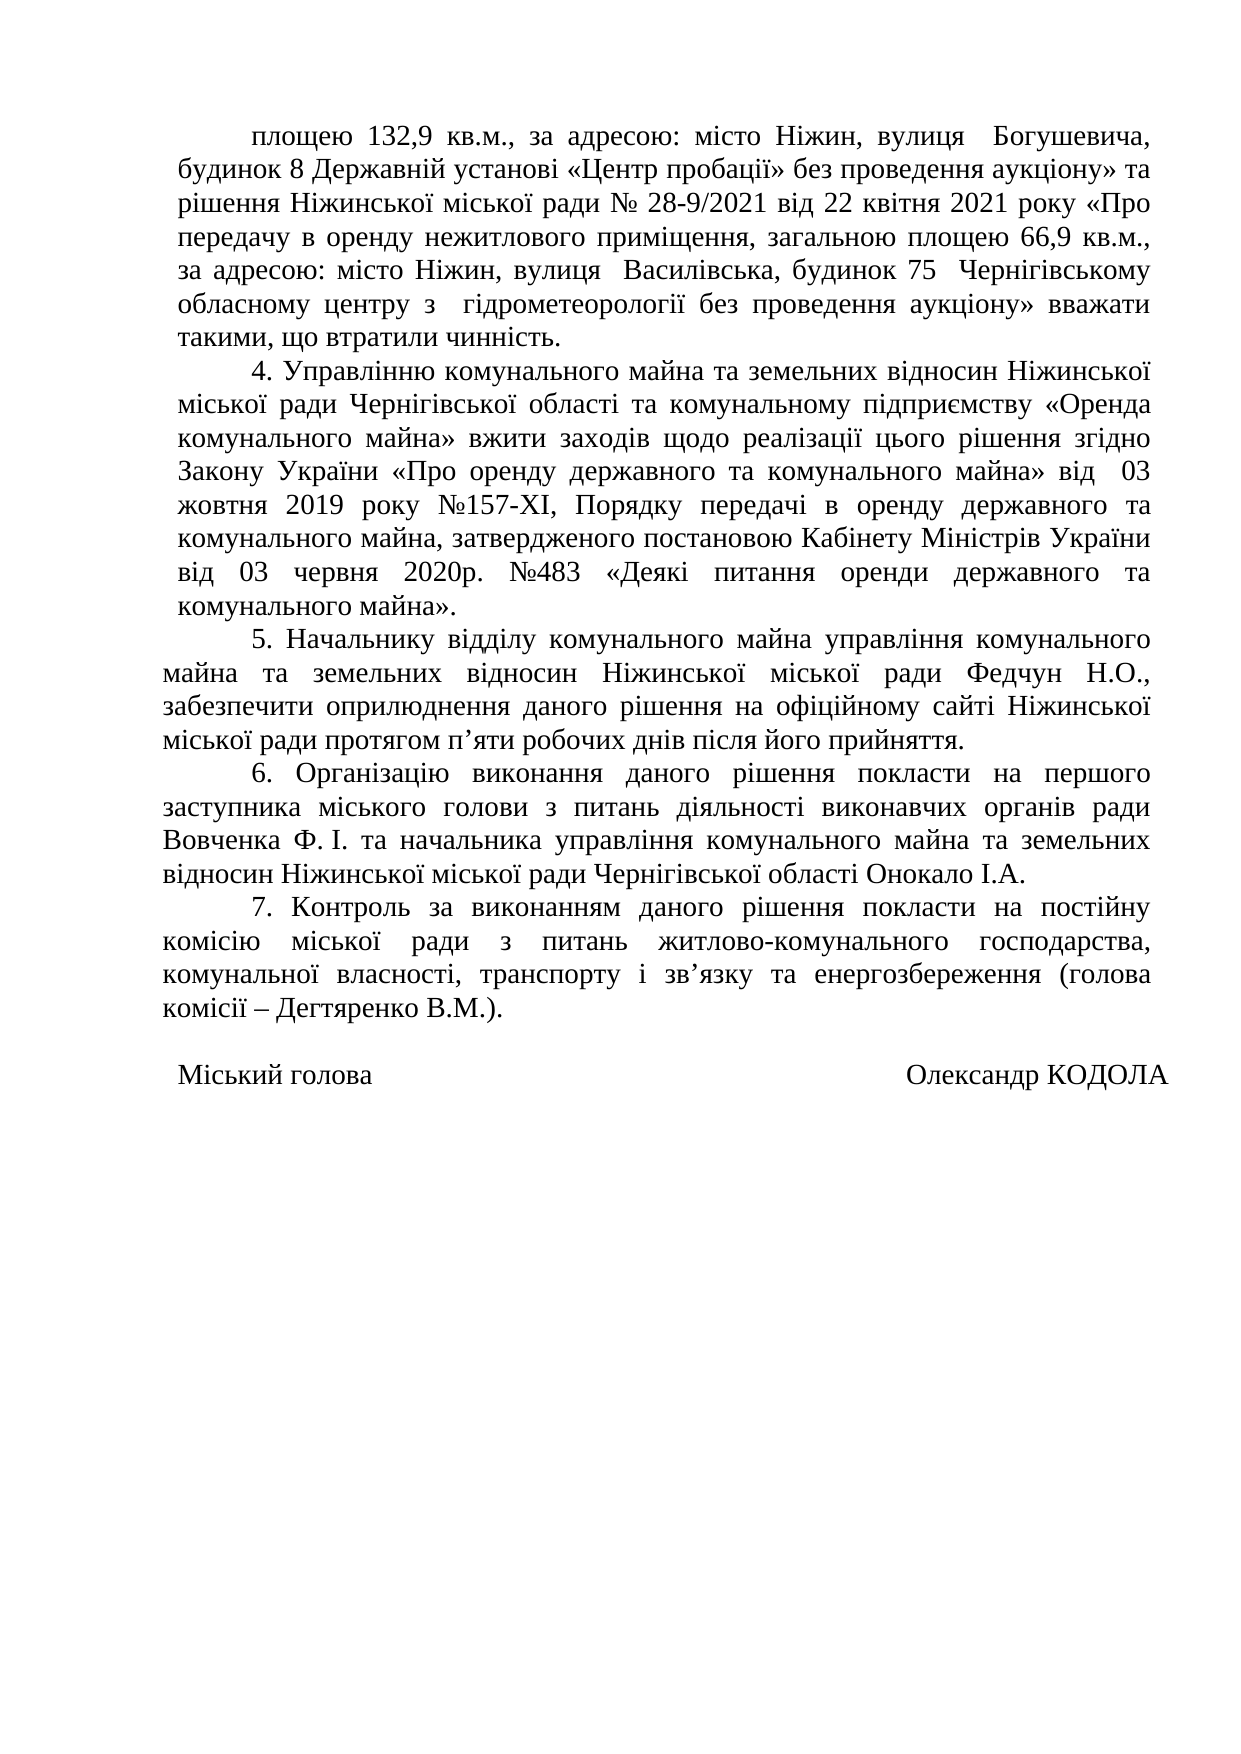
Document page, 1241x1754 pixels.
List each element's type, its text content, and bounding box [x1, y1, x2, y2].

text площею 132,9 кв.м., за адресою: місто Ніжин, вулиця Богушевича, будинок 8 Державній установі «Центр пробації» без проведення аукціону» та рішення Ніжинської міської ради № 28-9/2021 від 22 квітня 2021 року «Про передачу в оренду нежитлового приміщення, загальною площею 66,9 кв.м., за адресою: місто Ніжин, вулиця Василівська, будинок 75 Чернігівському обласному центру з гідрометеорології без проведення аукціону» вважати такими, що втратили чинність. [177, 118, 1152, 353]
text 4. Управлінню комунального майна та земельних відносин Ніжинської міської ради Чернігівської області та комунальному підприємству «Оренда комунального майна» вжити заходів щодо реалізації цього рішення згідно Закону України «Про оренду державного та комунального майна» від 03 жовтня 2019 року №157-XI, Порядку передачі в оренду державного та комунального майна, затвердженого постановою Кабінету Міністрів України від 03 червня 2020р. №483 «Деякі питання оренди державного та комунального майна». [177, 353, 1152, 621]
text 7. Контроль за виконанням даного рішення покласти на постійну комісію міської ради з питань житлово-комунального господарства, комунальної власності, транспорту і зв’язку та енергозбереження (голова комісії – Дегтяренко В.М.). [162, 889, 1152, 1024]
text Міський голова Олександр КОДОЛА [177, 1057, 1181, 1091]
text 6. Організацію виконання даного рішення покласти на першого заступника міського голови з питань діяльності виконавчих органів ради Вовченка Ф. І. та начальника управління комунального майна та земельних відносин Ніжинської міської ради Чернігівської області Онокало І.А. [162, 755, 1152, 889]
text 5. Начальнику відділу комунального майна управління комунального майна та земельних відносин Ніжинської міської ради Федчун Н.О., забезпечити оприлюднення даного рішення на офіційному сайті Ніжинської міської ради протягом п’яти робочих днів після його прийняття. [162, 621, 1152, 755]
